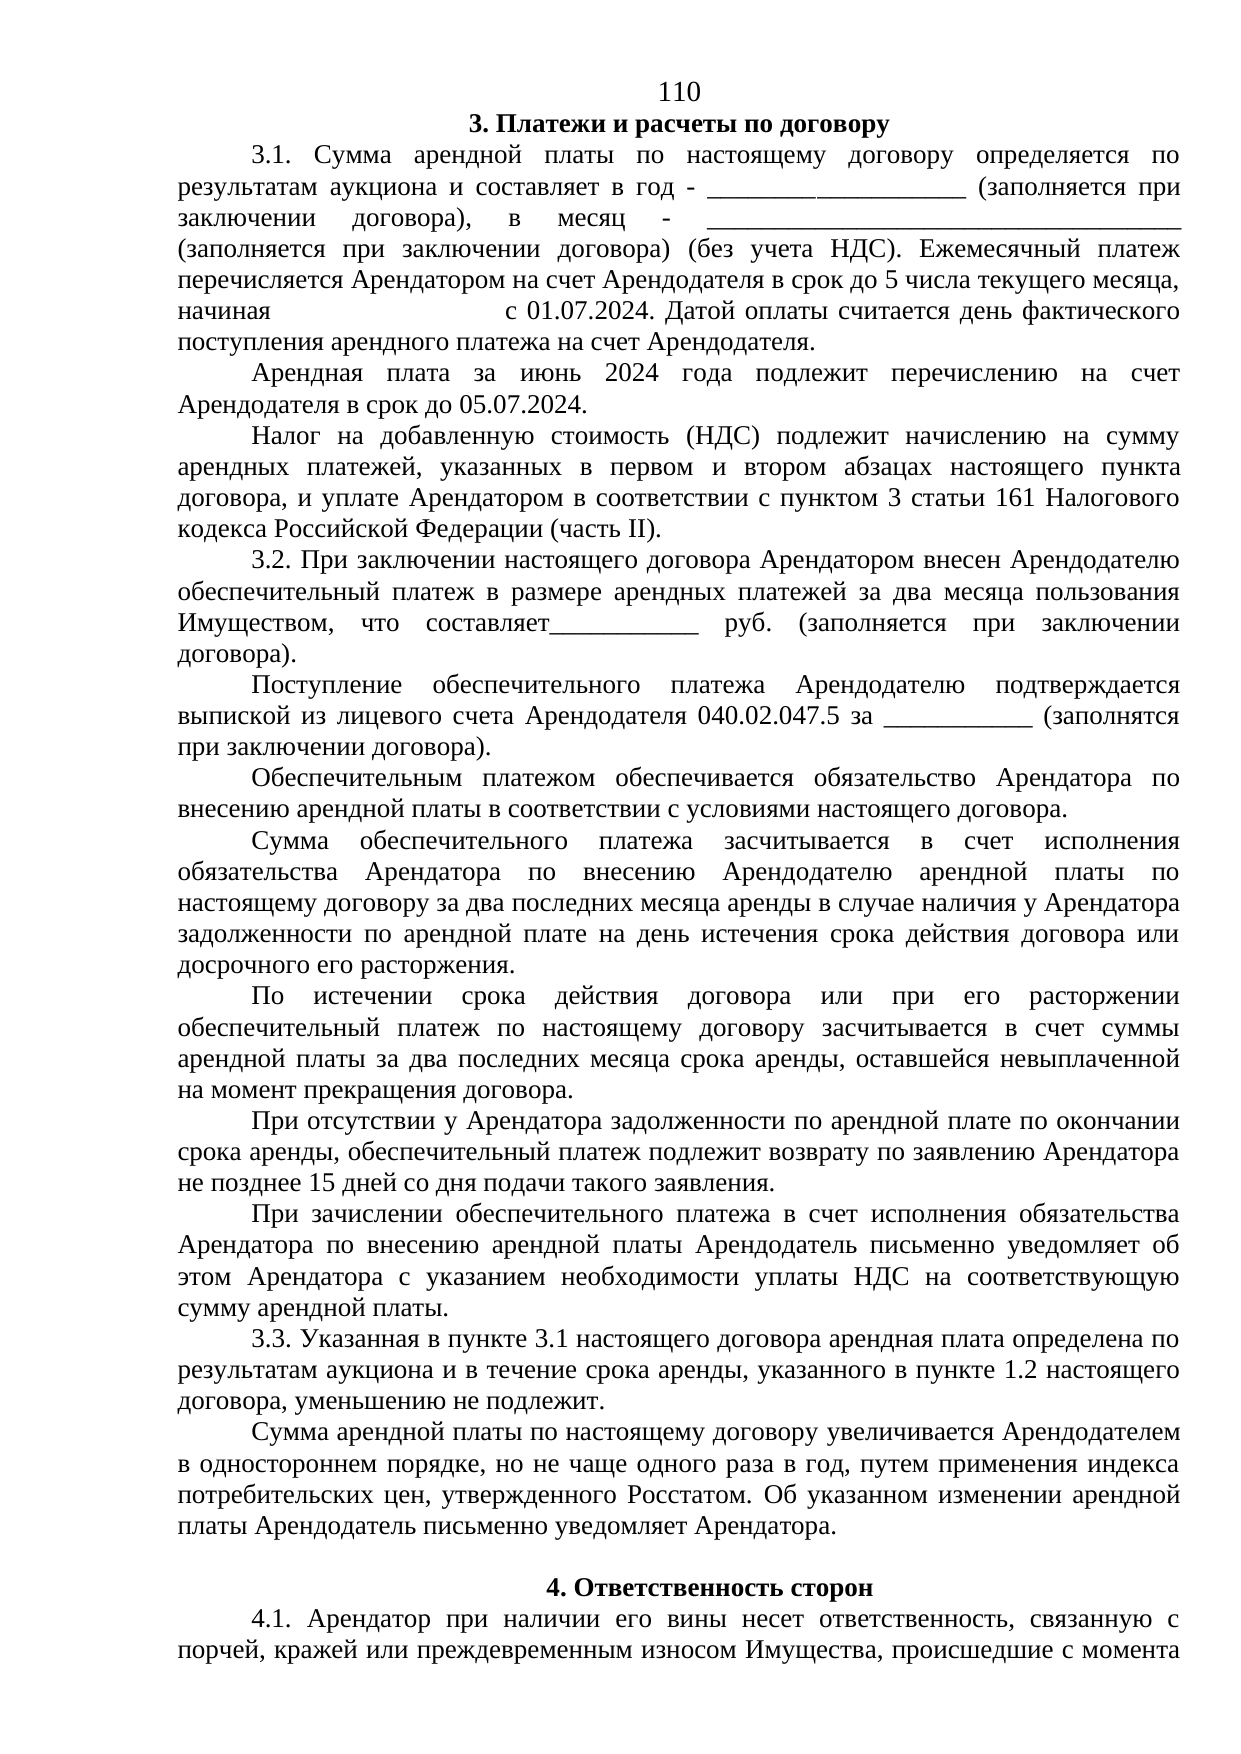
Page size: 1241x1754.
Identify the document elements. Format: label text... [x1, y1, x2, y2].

text Обеспечительным платежом обеспечивается обязательство Арендатора по внесению арендной платы в соответствии с условиями настоящего договора. [177, 761, 1181, 824]
text 3. Платежи и расчеты по договору [177, 107, 1181, 138]
text Поступление обеспечительного платежа Арендодателю подтверждается выпиской из лицевого счета Арендодателя 040.02.047.5 за ___________ (заполнятся при заключении договора). [177, 668, 1181, 761]
text Сумма арендной платы по настоящему договору увеличивается Арендодателем в одностороннем порядке, но не чаще одного раза в год, путем применения индекса потребительских цен, утвержденного Росстатом. Об указанном изменении арендной платы Арендодатель письменно уведомляет Арендатора. [177, 1416, 1181, 1540]
text Сумма обеспечительного платежа засчитывается в счет исполнения обязательства Арендатора по внесению Арендодателю арендной платы по настоящему договору за два последних месяца аренды в случае наличия у Арендатора задолженности по арендной плате на день истечения срока действия договора или досрочного его расторжения. [177, 824, 1181, 979]
text При зачислении обеспечительного платежа в счет исполнения обязательства Арендатора по внесению арендной платы Арендодатель письменно уведомляет об этом Арендатора с указанием необходимости уплаты НДС на соответствующую сумму арендной платы. [177, 1197, 1181, 1322]
text По истечении срока действия договора или при его расторжении обеспечительный платеж по настоящему договору засчитывается в счет суммы арендной платы за два последних месяца срока аренды, оставшейся невыплаченной на момент прекращения договора. [177, 979, 1181, 1104]
text 3.1. Сумма арендной платы по настоящему договору определяется по результатам аукциона и составляет в год - ___________________ (заполняется при заключении договора), в месяц - ___________________________________ (заполняется при заключении договора) (без учета НДС). Ежемесячный платеж перечисляется Арендатором на счет Арендодателя в срок до 5 числа текущего месяца, начиная с 01.07.2024. Датой оплаты считается день фактического поступления арендного платежа на счет Арендодателя. [177, 138, 1181, 357]
text Арендная плата за июнь 2024 года подлежит перечислению на счет Арендодателя в срок до 05.07.2024. [177, 357, 1181, 419]
text Налог на добавленную стоимость (НДС) подлежит начислению на сумму арендных платежей, указанных в первом и втором абзацах настоящего пункта договора, и уплате Арендатором в соответствии с пунктом 3 статьи 161 Налогового кодекса Российской Федерации (часть II). [177, 419, 1181, 543]
text 3.3. Указанная в пункте 3.1 настоящего договора арендная плата определена по результатам аукциона и в течение срока аренды, указанного в пункте 1.2 настоящего договора, уменьшению не подлежит. [177, 1322, 1181, 1416]
text 3.2. При заключении настоящего договора Арендатором внесен Арендодателю обеспечительный платеж в размере арендных платежей за два месяца пользования Имуществом, что составляет___________ руб. (заполняется при заключении договора). [177, 543, 1181, 668]
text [177, 1602, 1181, 1665]
text При отсутствии у Арендатора задолженности по арендной плате по окончании срока аренды, обеспечительный платеж подлежит возврату по заявлению Арендатора не позднее 15 дней со дня подачи такого заявления. [177, 1104, 1181, 1197]
text 4. Ответственность сторон [546, 1571, 1181, 1602]
